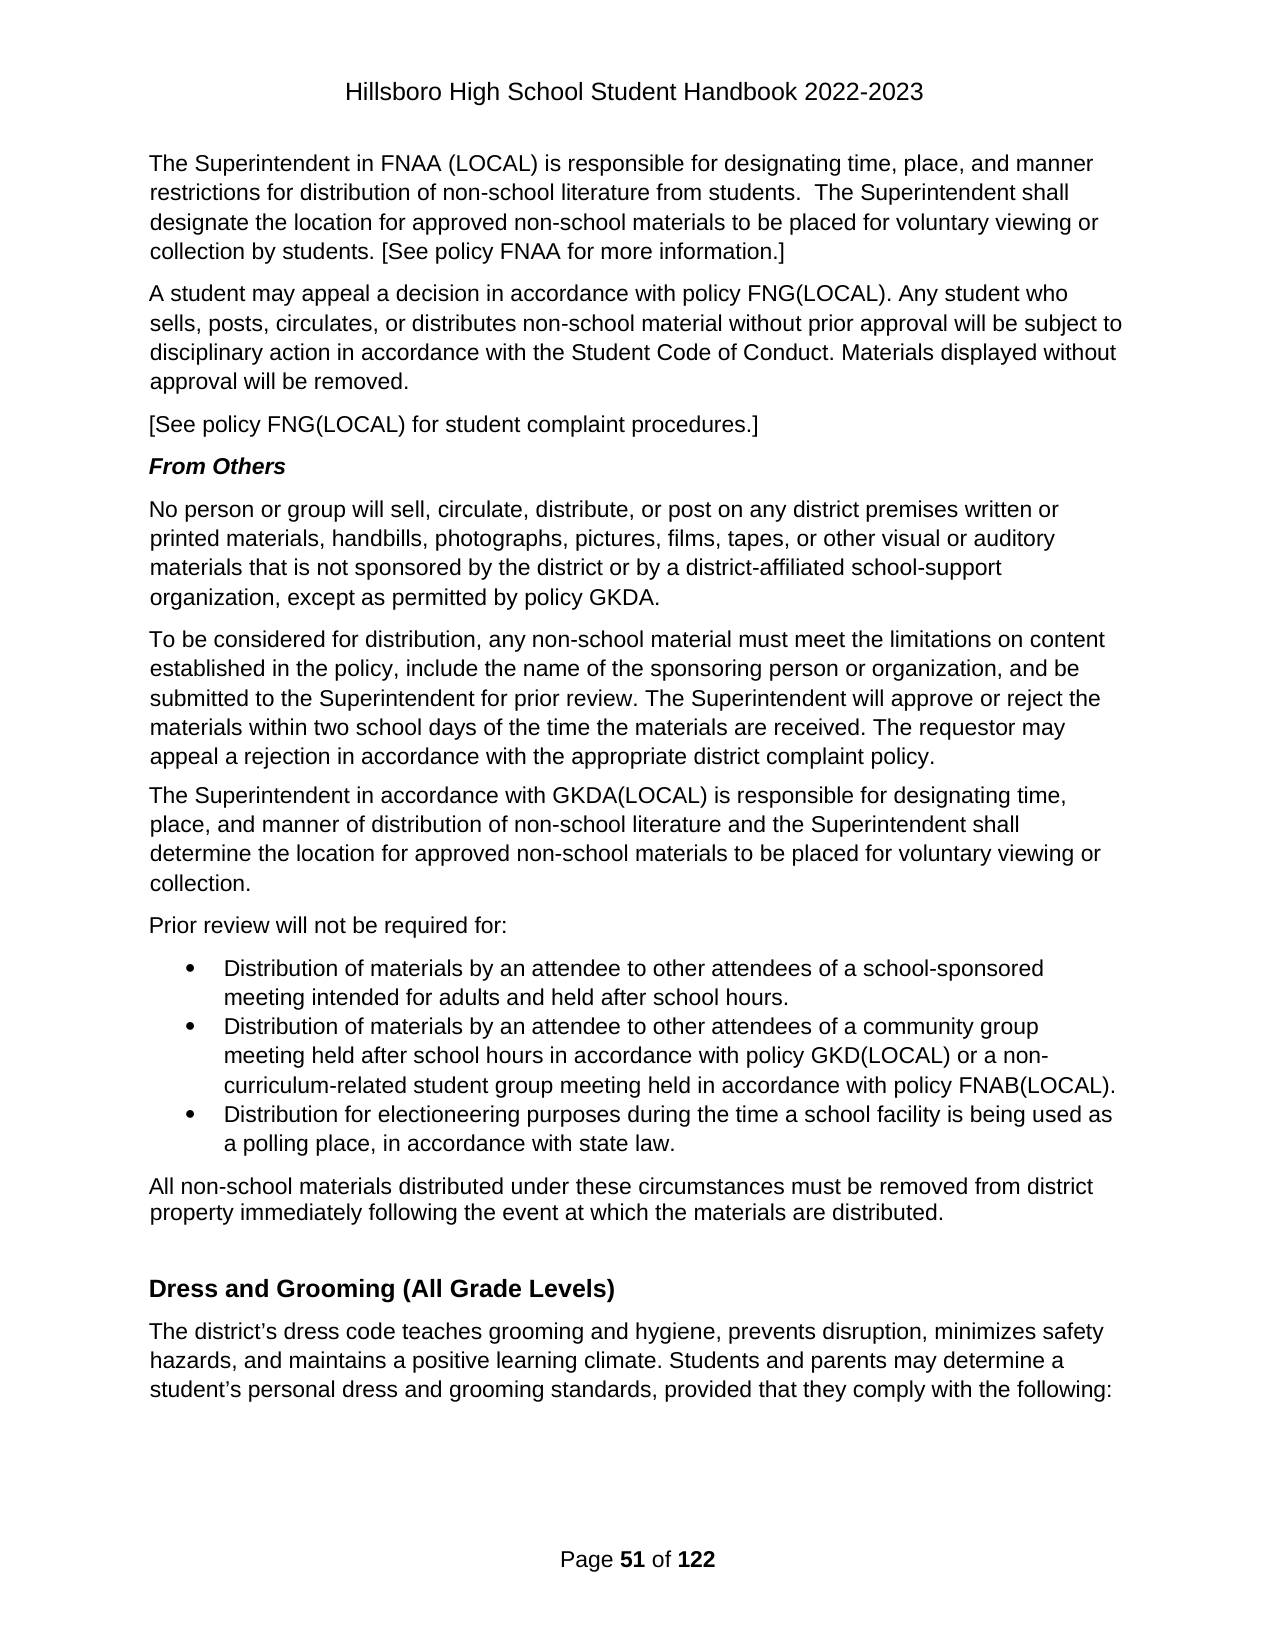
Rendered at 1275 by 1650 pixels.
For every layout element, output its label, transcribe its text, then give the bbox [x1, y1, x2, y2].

text The Superintendent in FNAA (LOCAL) is responsible for designating time, place, and manner restrictions for distribution of non-school literature from students. The Superintendent shall designate the location for approved non-school materials to be placed for voluntary viewing or collection by students. [See policy FNAA for more information.] [148, 150, 1124, 264]
text [See policy FNG(LOCAL) for student complaint procedures.] [148, 411, 1124, 437]
text From Others [148, 453, 1124, 480]
text All non-school materials distributed under these circumstances must be removed from district property immediately following the event at which the materials are distributed. [148, 1173, 1094, 1225]
text Dress and Grooming (All Grade Levels) [148, 1274, 1094, 1303]
text The district’s dress code teaches grooming and hygiene, prevents disruption, minimizes safety hazards, and maintains a positive learning climate. Students and parents may determine a student’s personal dress and grooming standards, provided that they comply with the following: [148, 1318, 1124, 1403]
list Distribution for electioneering purposes during the time a school facility is being used as a polling place, in accordance with state law. [186, 1101, 1124, 1156]
text The Superintendent in accordance with GKDA(LOCAL) is responsible for designating time, place, and manner of distribution of non-school literature and the Superintendent shall determine the location for approved non-school materials to be placed for voluntary viewing or collection. [148, 782, 1108, 896]
list Distribution of materials by an attendee to other attendees of a school-sponsored meeting intended for adults and held after school hours. [186, 955, 1124, 1011]
text Prior review will not be required for: [148, 912, 1108, 939]
text To be considered for distribution, any non-school material must meet the limitations on content established in the policy, include the name of the sponsoring person or organization, and be submitted to the Superintendent for prior review. The Superintendent will approve or reject the materials within two school days of the time the materials are received. The requestor may appeal a rejection in accordance with the appropriate district complaint policy. [148, 626, 1124, 769]
text No person or group will sell, circulate, distribute, or post on any district premises written or printed materials, handbills, photographs, pictures, films, tapes, or other visual or auditory materials that is not sponsored by the district or by a district-affiliated school-support organization, except as permitted by policy GKDA. [148, 496, 1124, 610]
text A student may appeal a decision in accordance with policy FNG(LOCAL). Any student who sells, posts, circulates, or distributes non-school material without prior approval will be subject to disciplinary action in accordance with the Student Code of Conduct. Materials displayed without approval will be removed. [148, 280, 1124, 394]
list Distribution of materials by an attendee to other attendees of a community group meeting held after school hours in accordance with policy GKD(LOCAL) or a non-curriculum-related student group meeting held in accordance with policy FNAB(LOCAL). [186, 1013, 1124, 1098]
